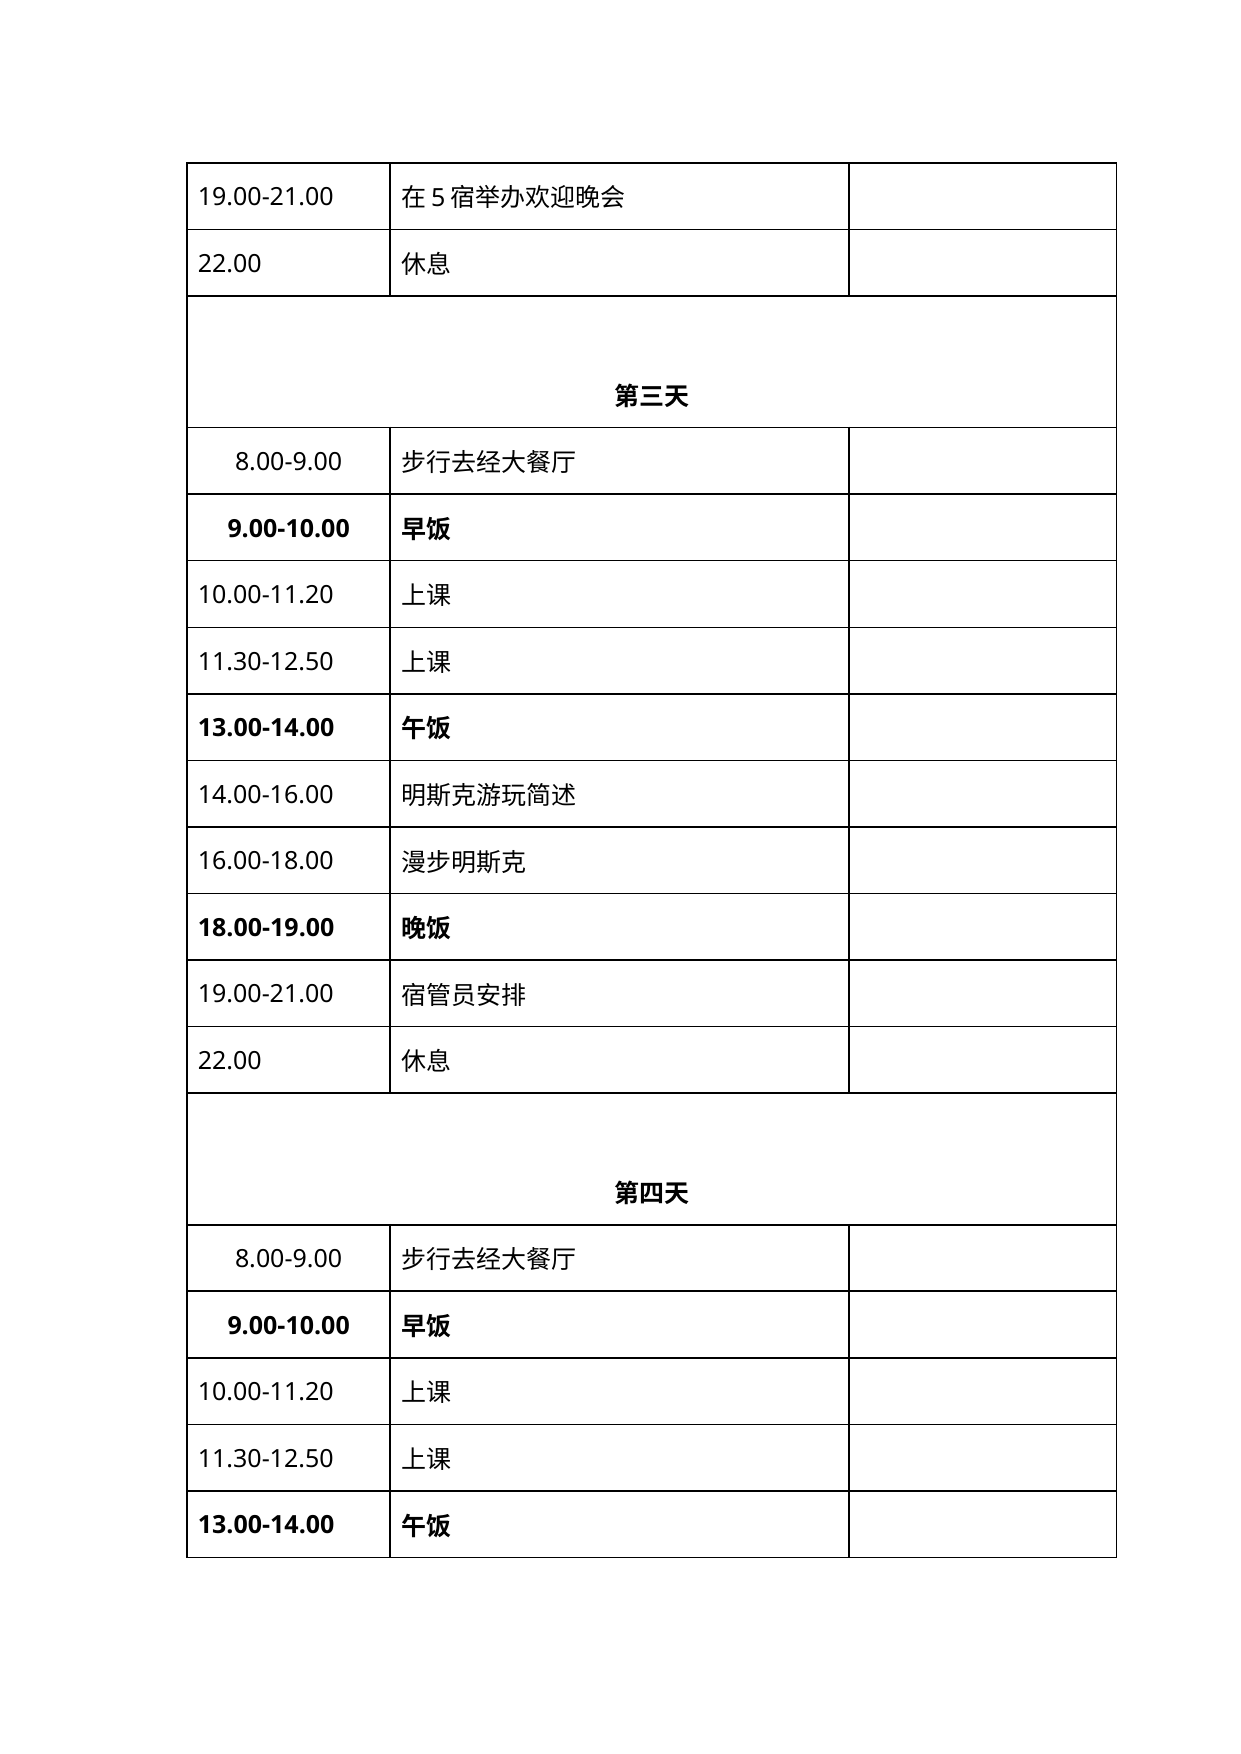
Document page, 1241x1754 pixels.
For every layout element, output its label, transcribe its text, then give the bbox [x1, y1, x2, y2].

table_cell [850, 961, 1116, 1026]
table_cell 8.00-9.00 [188, 1226, 389, 1290]
table_cell 休息 [391, 1027, 848, 1092]
table_cell [850, 561, 1116, 626]
table_cell [850, 1425, 1116, 1490]
table_cell 14.00-16.00 [188, 761, 389, 826]
table_cell 16.00-18.00 [188, 828, 389, 893]
table_cell [850, 761, 1116, 826]
table_cell 上课 [391, 1425, 848, 1490]
table_cell [850, 628, 1116, 693]
table_cell [850, 495, 1116, 560]
table_cell 明斯克游玩简述 [391, 761, 848, 826]
table_cell [850, 230, 1116, 295]
table_cell 宿管员安排 [391, 961, 848, 1026]
table_cell 22.00 [188, 1027, 389, 1092]
table_cell [850, 695, 1116, 759]
table_cell [850, 1359, 1116, 1423]
table_cell 8.00-9.00 [188, 428, 389, 493]
table_cell 18.00-19.00 [188, 894, 389, 959]
table_cell 晚饭 [391, 894, 848, 959]
table_cell 9.00-10.00 [188, 1292, 389, 1357]
table_cell [850, 1492, 1116, 1557]
table_cell 上课 [391, 628, 848, 693]
table_cell 步行去经大餐厅 [391, 1226, 848, 1290]
table_cell 11.30-12.50 [188, 628, 389, 693]
table_cell 上课 [391, 1359, 848, 1423]
table_cell 11.30-12.50 [188, 1425, 389, 1490]
table_cell 第四天 [188, 1094, 1116, 1224]
table_cell 休息 [391, 230, 848, 295]
table_cell 漫步明斯克 [391, 828, 848, 893]
table_cell 10.00-11.20 [188, 1359, 389, 1423]
table_cell 午饭 [391, 1492, 848, 1557]
table_cell 早饭 [391, 1292, 848, 1357]
table_cell [850, 164, 1116, 228]
table_cell 上课 [391, 561, 848, 626]
table_cell 步行去经大餐厅 [391, 428, 848, 493]
table_cell 22.00 [188, 230, 389, 295]
table_cell 19.00-21.00 [188, 961, 389, 1026]
table_cell [850, 1292, 1116, 1357]
table_cell 13.00-14.00 [188, 695, 389, 759]
table_cell [850, 1027, 1116, 1092]
table_cell [850, 428, 1116, 493]
table_cell [850, 1226, 1116, 1290]
table_cell 13.00-14.00 [188, 1492, 389, 1557]
table_cell 第三天 [188, 297, 1116, 427]
table_cell 19.00-21.00 [188, 164, 389, 228]
table_cell [850, 828, 1116, 893]
table_cell 早饭 [391, 495, 848, 560]
table_cell [850, 894, 1116, 959]
table_cell 午饭 [391, 695, 848, 759]
table_cell 在5宿举办欢迎晚会 [391, 164, 848, 228]
table_cell 9.00-10.00 [188, 495, 389, 560]
table_cell 10.00-11.20 [188, 561, 389, 626]
